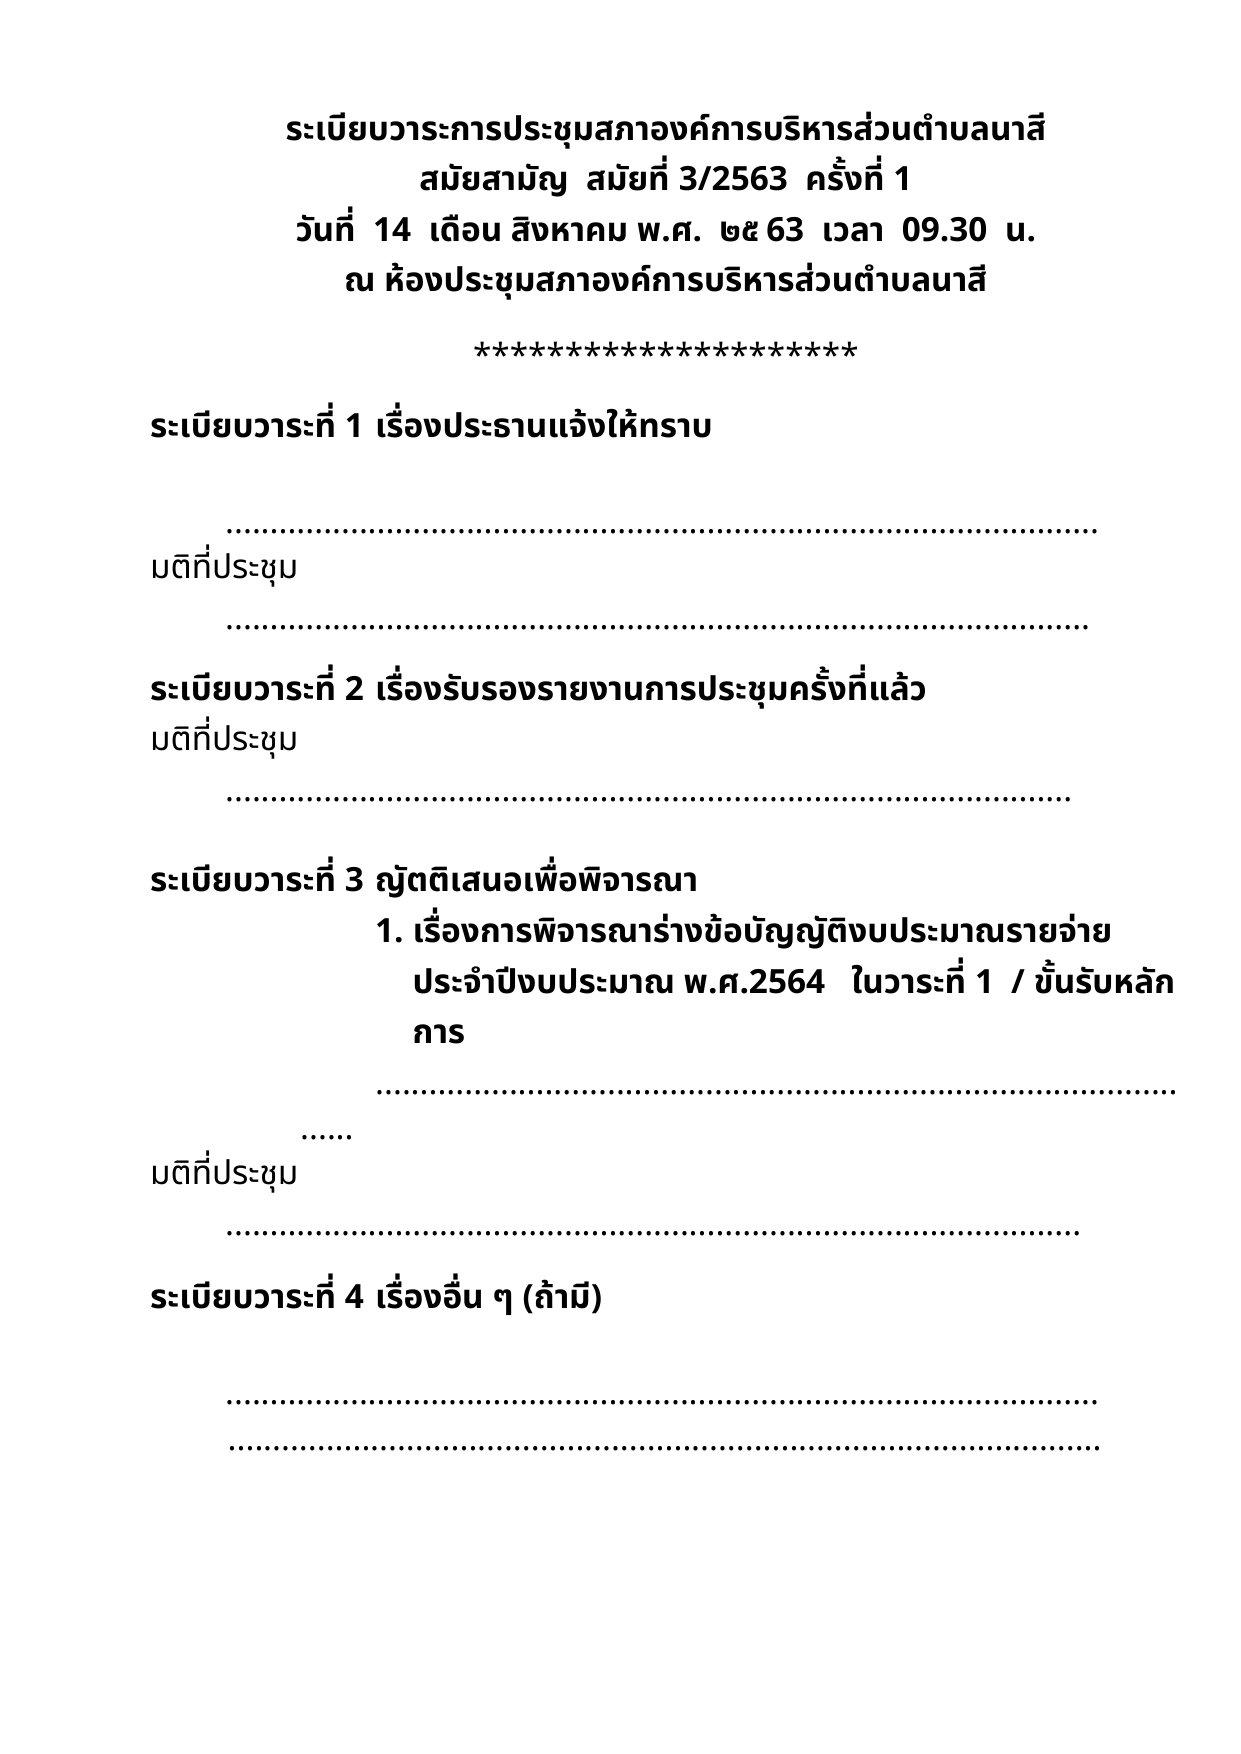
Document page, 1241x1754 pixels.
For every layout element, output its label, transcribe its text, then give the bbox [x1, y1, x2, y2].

text มติที่ประชุม ............................................................................................... [150, 715, 1181, 811]
text สมัยสามัญ สมัยที่ 3/2563 ครั้งที่ 1 [150, 155, 1181, 206]
text วันที่ 14 เดือน สิงหาคม พ.ศ. ๒๕63 เวลา 09.30 น. [150, 206, 1181, 256]
text มติที่ประชุม ................................................................................................. [150, 543, 1181, 639]
text ระเบียบวาระที่ 3 ญัตติเสนอเพื่อพิจารณา [150, 856, 1181, 907]
text ระเบียบวาระที่ 1 เรื่องประธานแจ้งให้ทราบ [150, 402, 1181, 453]
text ................................................................................................ [300, 1058, 1181, 1149]
text มติที่ประชุม ................................................................................................ [150, 1149, 1181, 1245]
text ********************* [150, 332, 1181, 377]
text .................................................................................................. [150, 1414, 1181, 1460]
text ระเบียบวาระที่ 2 เรื่องรับรองรายงานการประชุมครั้งที่แล้ว [150, 664, 1181, 715]
text .................................................................................................. [150, 453, 1181, 543]
list เรื่องการพิจารณาร่างข้อบัญญัติงบประมาณรายจ่าย ประจำปีงบประมาณ พ.ศ.2564 ในวาระที่ 1 / ขั้นรับหลักการ [375, 907, 1181, 1058]
text ระเบียบวาระการประชุมสภาองค์การบริหารส่วนตำบลนาสี [150, 104, 1181, 155]
text ระเบียบวาระที่ 4 เรื่องอื่น ๆ (ถ้ามี) [150, 1273, 1181, 1324]
text .................................................................................................. [150, 1324, 1181, 1414]
text ณ ห้องประชุมสภาองค์การบริหารส่วนตำบลนาสี [150, 256, 1181, 307]
